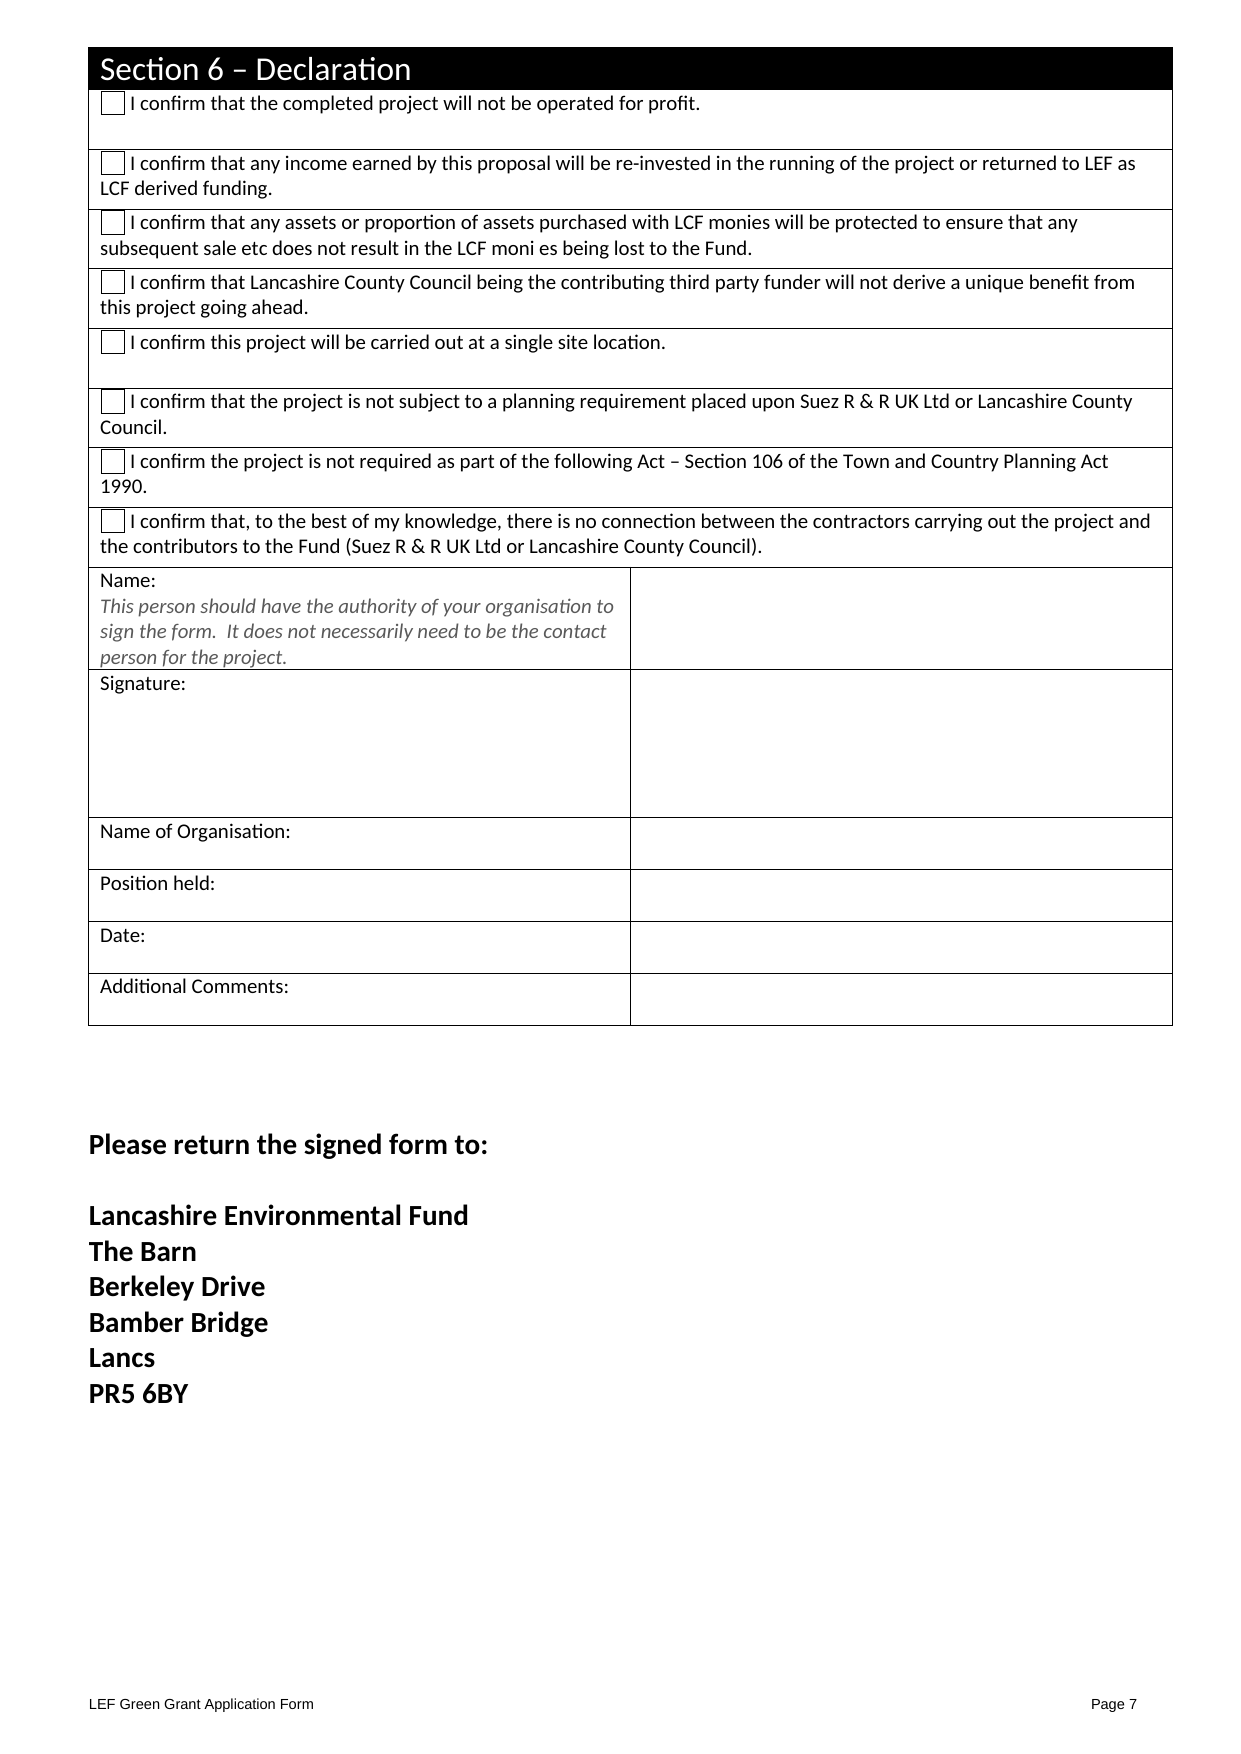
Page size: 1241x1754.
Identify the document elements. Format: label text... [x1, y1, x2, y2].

table_cell [631, 870, 1172, 921]
table_cell Date: [89, 922, 630, 973]
table_cell I confirm this project will be carried out at a single site location. [89, 329, 1172, 387]
text Lancashire Environmental Fund [89, 1197, 1152, 1233]
table_cell I confirm that Lancashire County Council being the contributing third party funder will not derive a unique benefit from this project going ahead. [89, 269, 1172, 328]
table_cell [631, 670, 1172, 817]
table_cell Signature: [89, 670, 630, 817]
table_cell I confirm that the completed project will not be operated for profit. [89, 90, 1172, 149]
table_header Section 6 – Declaration [89, 48, 1172, 89]
table_cell I confirm that, to the best of my knowledge, there is no connection between the contractors carrying out the project and the contributors to the Fund (Suez R & R UK Ltd or Lancashire County Council). [89, 508, 1172, 567]
table_cell [631, 922, 1172, 973]
text The Barn [89, 1233, 1152, 1268]
table_cell [631, 974, 1172, 1024]
text PR5 6BY [89, 1375, 1152, 1411]
text Lancs [89, 1339, 1152, 1375]
table_cell I confirm the project is not required as part of the following Act – Section 106 of the Town and Country Planning Act 1990. [89, 448, 1172, 507]
table_cell Name: This person should have the authority of your organisation to sign the form. It does not necessarily need to be the contact person for the project. [89, 568, 630, 669]
table_cell Name of Organisation: [89, 818, 630, 869]
table_cell Additional Comments: [89, 974, 630, 1024]
table_cell Position held: [89, 870, 630, 921]
table_cell [631, 818, 1172, 869]
table_cell [631, 568, 1172, 669]
table_cell I confirm that any assets or proportion of assets purchased with LCF monies will be protected to ensure that any subsequent sale etc does not result in the LCF moni es being lost to the Fund. [89, 210, 1172, 268]
text Bamber Bridge [89, 1304, 1152, 1339]
table_cell I confirm that the project is not subject to a planning requirement placed upon Suez R & R UK Ltd or Lancashire County Council. [89, 389, 1172, 447]
table_cell I confirm that any income earned by this proposal will be re-invested in the running of the project or returned to LEF as LCF derived funding. [89, 150, 1172, 208]
text Please return the signed form to: [89, 1126, 1152, 1161]
text Berkeley Drive [89, 1268, 1152, 1304]
